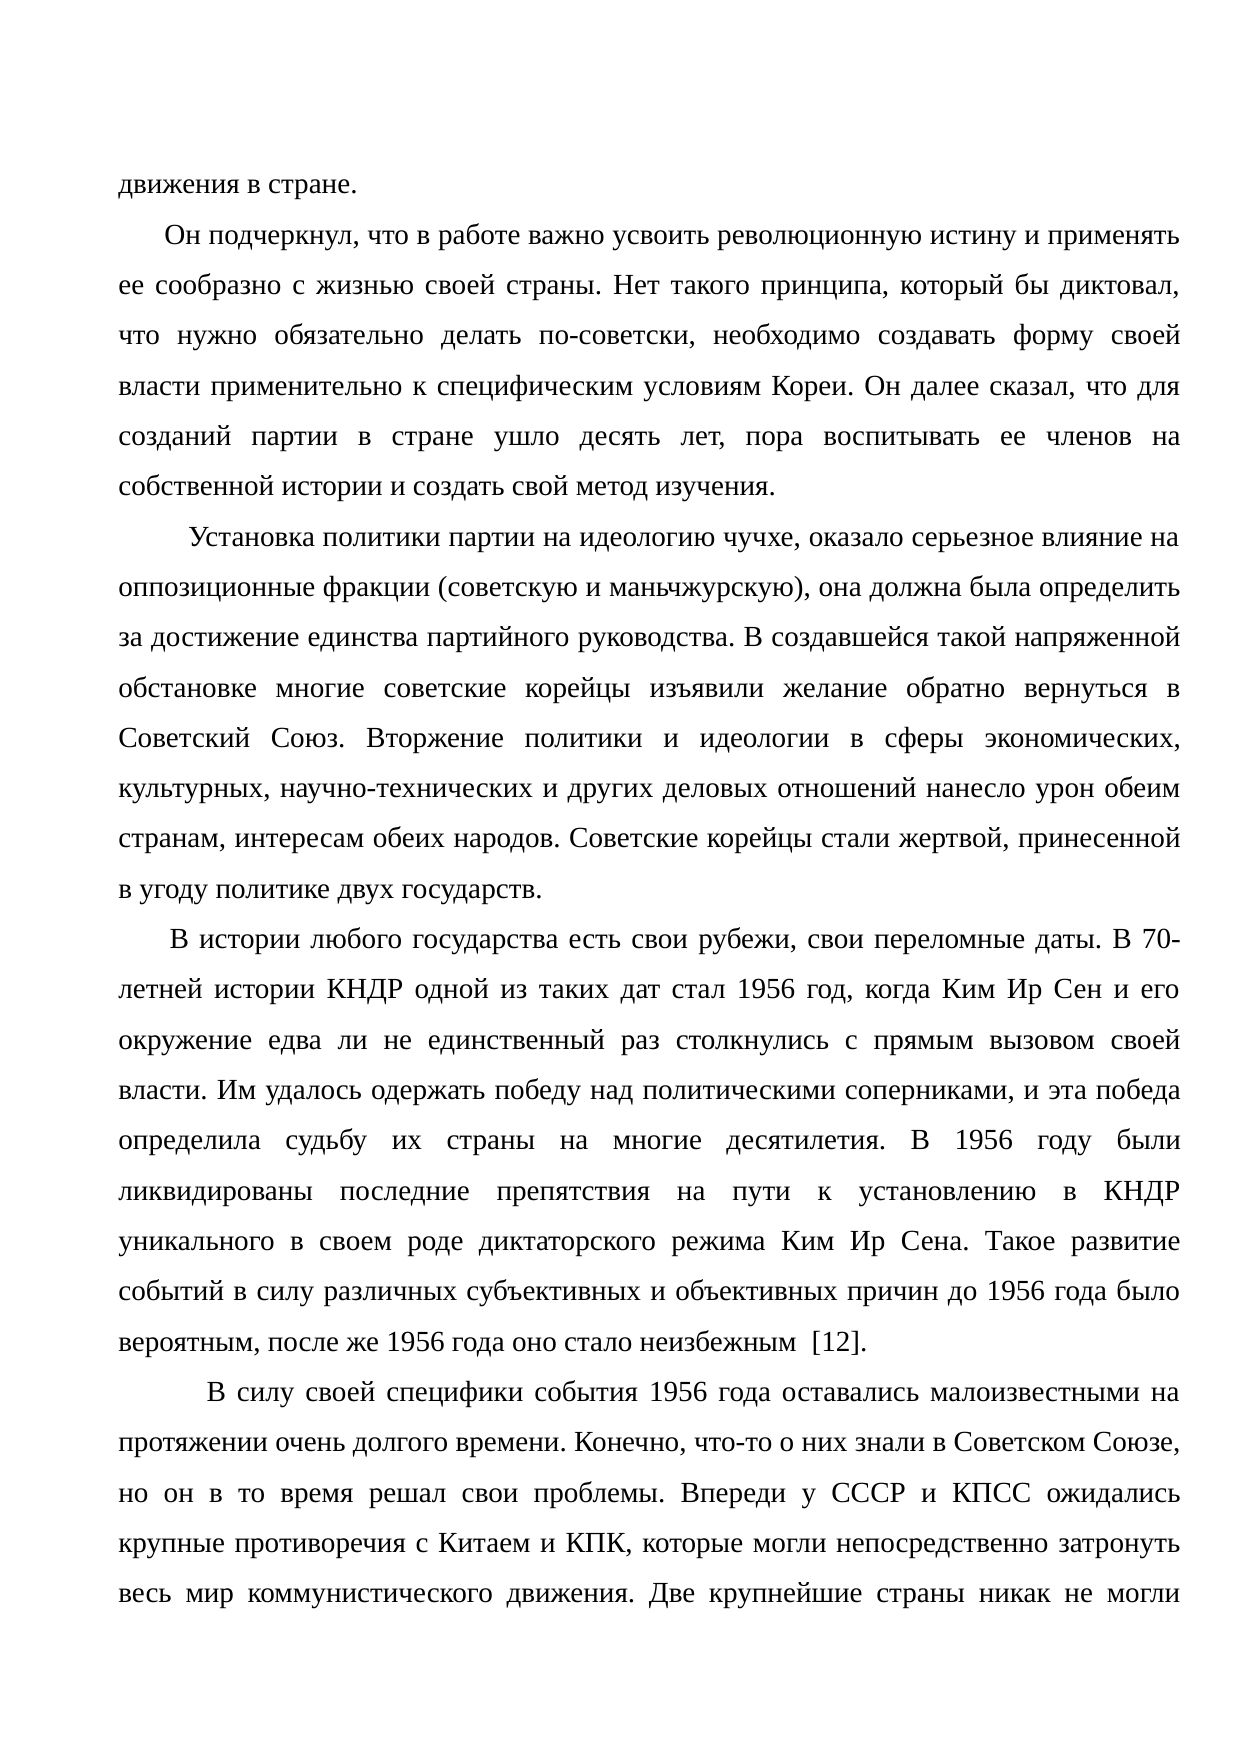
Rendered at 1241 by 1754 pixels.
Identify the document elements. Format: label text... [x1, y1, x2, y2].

text Установка политики партии на идеологию чучхе, оказало серьезное влияние на оппозиционные фракции (советскую и маньчжурскую), она должна была определить за достижение единства партийного руководства. В создавшейся такой напряженной обстановке многие советские корейцы изъявили желание обратно вернуться в Советский Союз. Вторжение политики и идеологии в сферы экономических, культурных, научно-технических и других деловых отношений нанесло урон обеим странам, интересам обеих народов. Советские корейцы стали жертвой, принесенной в угоду политике двух государств. [118, 519, 1182, 904]
text движения в стране. [118, 167, 1182, 200]
text Он подчеркнул, что в работе важно усвоить революционную истину и применять ее сообразно с жизнью своей страны. Нет такого принципа, который бы диктовал, что нужно обязательно делать по-советски, необходимо создавать форму своей власти применительно к специфическим условиям Кореи. Он далее сказал, что для созданий партии в стране ушло десять лет, пора воспитывать ее членов на собственной истории и создать свой метод изучения. [118, 217, 1182, 502]
text В истории любого государства есть свои рубежи, свои переломные даты. В 70-летней истории КНДР одной из таких дат стал 1956 год, когда Ким Ир Сен и его окружение едва ли не единственный раз столкнулись с прямым вызовом своей власти. Им удалось одержать победу над политическими соперниками, и эта победа определила судьбу их страны на многие десятилетия. В 1956 году были ликвидированы последние препятствия на пути к установлению в КНДР уникального в своем роде диктаторского режима Ким Ир Сена. Такое развитие событий в силу различных субъективных и объективных причин до 1956 года было вероятным, после же 1956 года оно стало неизбежным [12]. [118, 921, 1182, 1357]
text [118, 1374, 1182, 1609]
